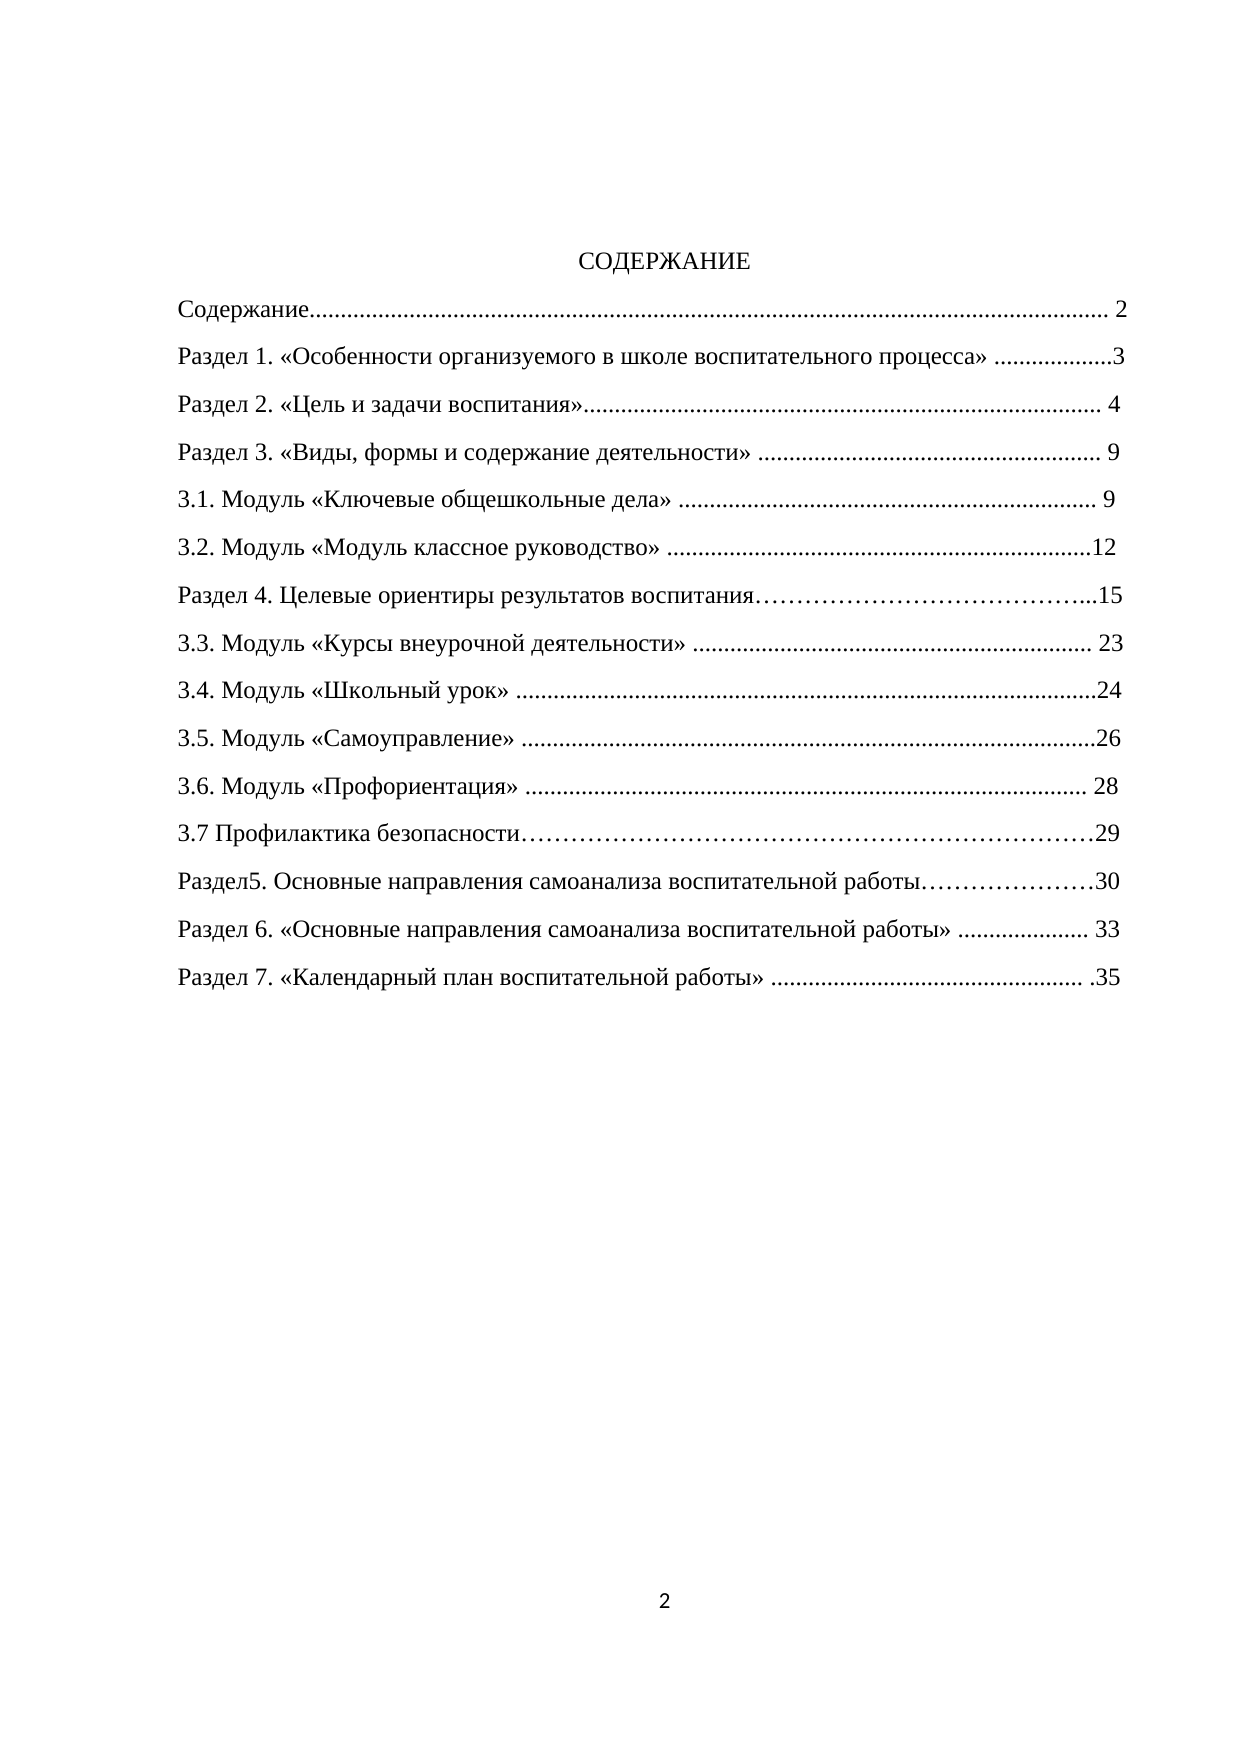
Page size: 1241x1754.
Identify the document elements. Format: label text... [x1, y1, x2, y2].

text Раздел 2. «Цель и задачи воспитания»................................................................................... 4 [177, 389, 1152, 418]
text 3.6. Модуль «Профориентация» .......................................................................................... 28 [177, 771, 1152, 799]
text 3.1. Модуль «Ключевые общешкольные дела» ................................................................... 9 [177, 484, 1152, 513]
text Раздел 6. «Основные направления самоанализа воспитательной работы» ..................... 33 [177, 914, 1152, 943]
text Раздел 4. Целевые ориентиры результатов воспитания…………………………………...15 [177, 580, 1152, 609]
text 3.5. Модуль «Самоуправление» ............................................................................................26 [177, 723, 1152, 752]
text 3.2. Модуль «Модуль классное руководство» ....................................................................12 [177, 532, 1152, 561]
text Содержание................................................................................................................................ 2 [177, 294, 1152, 322]
text СОДЕРЖАНИЕ [177, 246, 1152, 275]
text Раздел 1. «Особенности организуемого в школе воспитательного процесса» ...................3 [177, 341, 1152, 370]
text 3.7 Профилактика безопасности……………………………………………………………29 [177, 818, 1152, 847]
text 3.4. Модуль «Школьный урок» .............................................................................................24 [177, 675, 1152, 704]
text 3.3. Модуль «Курсы внеурочной деятельности» ................................................................ 23 [177, 628, 1152, 656]
text Раздел 7. «Календарный план воспитательной работы» .................................................. .35 [177, 962, 1152, 990]
text Раздел 3. «Виды, формы и содержание деятельности» ....................................................... 9 [177, 437, 1152, 466]
text Раздел5. Основные направления самоанализа воспитательной работы…………………30 [177, 866, 1152, 895]
